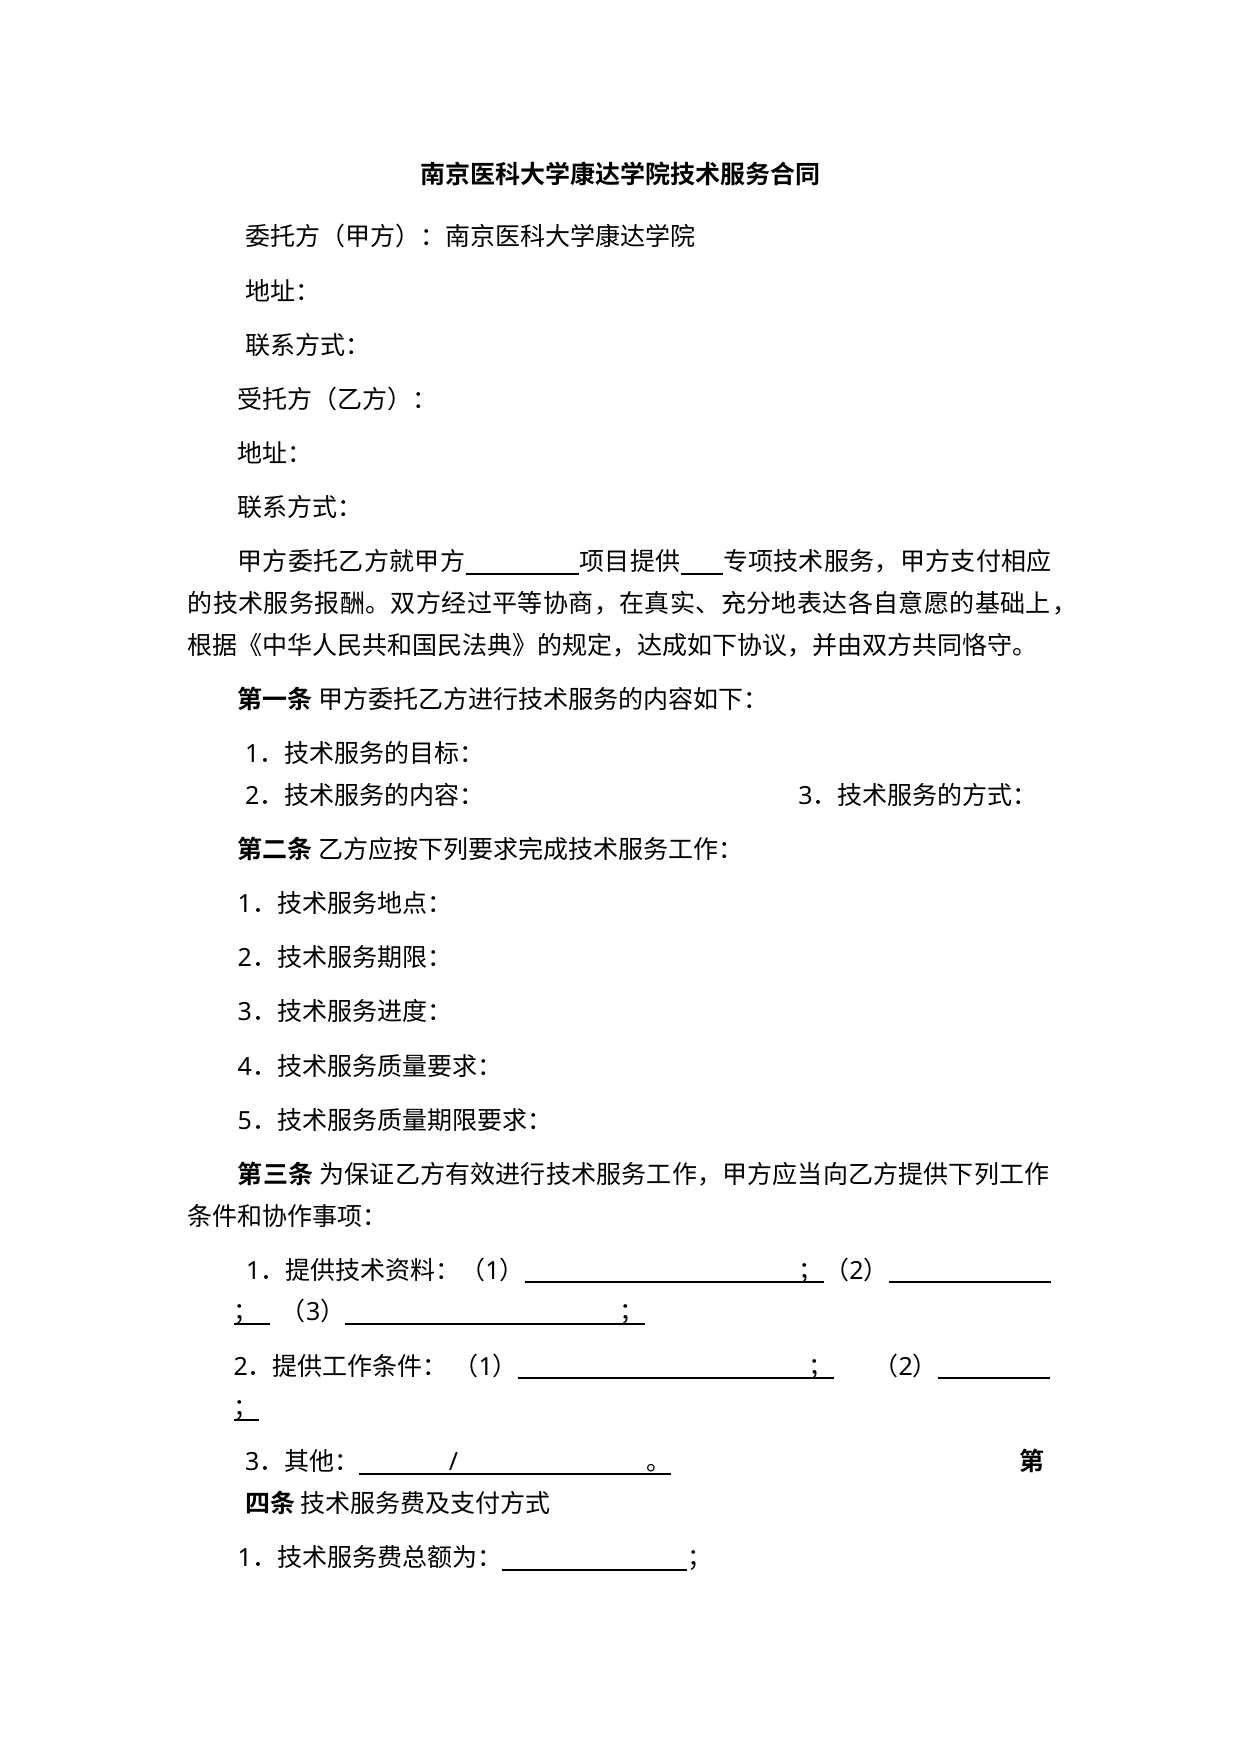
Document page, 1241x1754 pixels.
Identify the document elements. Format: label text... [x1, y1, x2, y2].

text 联系方式： [245, 321, 1053, 362]
text 第一条 甲方委托乙方进行技术服务的内容如下： [187, 675, 1053, 717]
text 地址： [187, 429, 1053, 471]
text 5．技术服务质量期限要求： [187, 1096, 1053, 1137]
text 第二条 乙方应按下列要求完成技术服务工作： [187, 825, 1053, 867]
text 3．技术服务进度： [187, 987, 1053, 1029]
text 受托方（乙方）： [187, 375, 1053, 417]
text 南京医科大学康达学院技术服务合同 [187, 150, 1053, 192]
text 4．技术服务质量要求： [187, 1042, 1053, 1083]
text 第三条 为保证乙方有效进行技术服务工作，甲方应当向乙方提供下列工作条件和协作事项： [187, 1150, 1053, 1233]
text 甲方委托乙方就甲方 项目提供 专项技术服务，甲方支付相应的技术服务报酬。双方经过平等协商，在真实、充分地表达各自意愿的基础上，根据《中华人民共和国民法典》的规定，达成如下协议，并由双方共同恪守。 [187, 537, 1053, 662]
text 2．提供工作条件： （1） ； （2） ； [233, 1342, 1053, 1425]
text 3．其他： / 。 第四条 技术服务费及支付方式 [245, 1437, 1053, 1521]
text 1．提供技术资料：（1） ；（2） ； （3） ； [233, 1246, 1053, 1329]
text 1．技术服务的目标： 2．技术服务的内容： 3．技术服务的方式： [245, 729, 1053, 812]
text 地址： [245, 267, 1053, 308]
text 1．技术服务地点： [187, 879, 1053, 921]
text 联系方式： [187, 483, 1053, 525]
text 1．技术服务费总额为： ； [187, 1533, 1053, 1575]
text 2．技术服务期限： [187, 933, 1053, 975]
text 委托方（甲方）：南京医科大学康达学院 [245, 212, 1053, 254]
